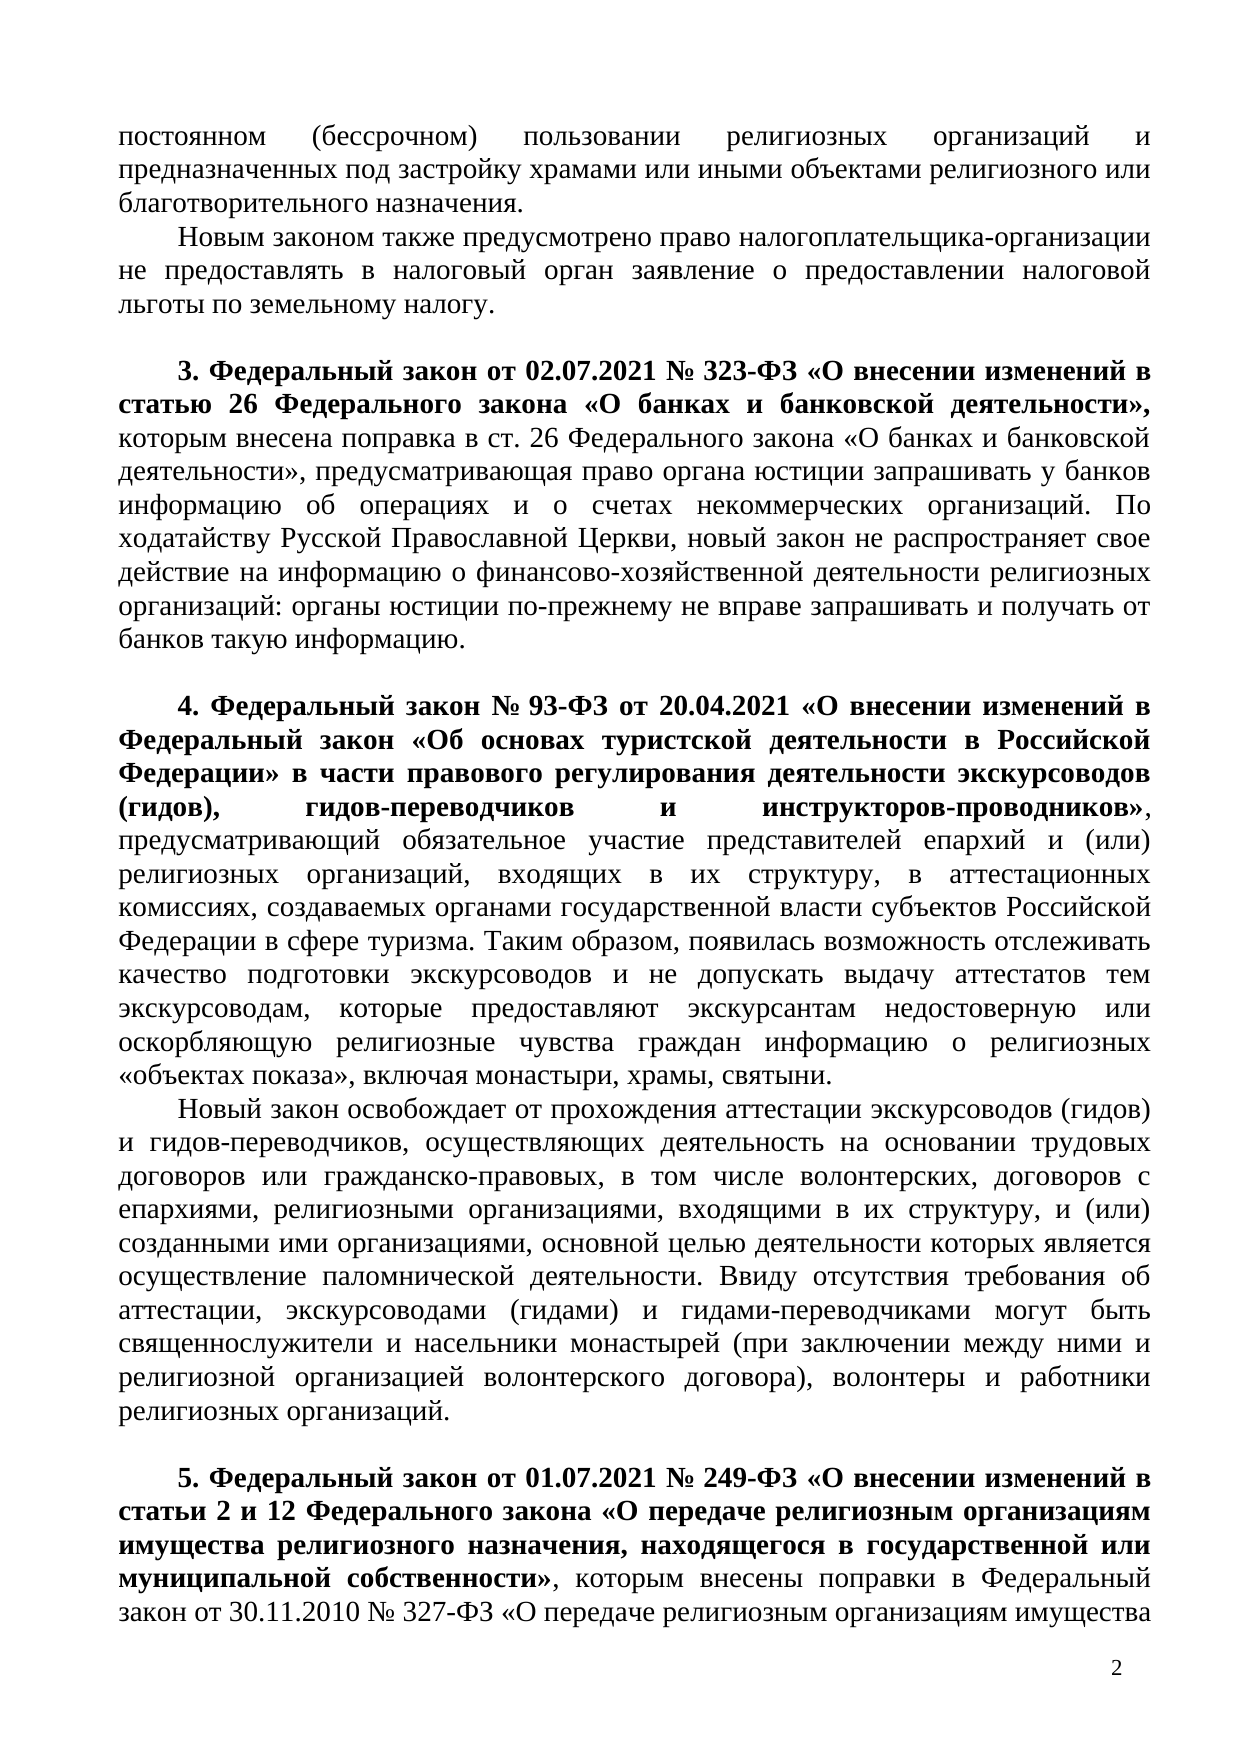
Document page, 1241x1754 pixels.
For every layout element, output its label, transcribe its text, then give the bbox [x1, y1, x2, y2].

text 4. Федеральный закон № 93-ФЗ от 20.04.2021 «О внесении изменений в Федеральный закон «Об основах туристской деятельности в Российской Федерации» в части правового регулирования деятельности экскурсоводов (гидов), гидов-переводчиков и инструкторов-проводников», предусматривающий обязательное участие представителей епархий и (или) религиозных организаций, входящих в их структуру, в аттестационных комиссиях, создаваемых органами государственной власти субъектов Российской Федерации в сфере туризма. Таким образом, появилась возможность отслеживать качество подготовки экскурсоводов и не допускать выдачу аттестатов тем экскурсоводам, которые предоставляют экскурсантам недостоверную или оскорбляющую религиозные чувства граждан информацию о религиозных «объектах показа», включая монастыри, храмы, святыни. [118, 688, 1152, 1091]
text Новым законом также предусмотрено право налогоплательщика-организации не предоставлять в налоговый орган заявление о предоставлении налоговой льготы по земельному налогу. [118, 219, 1152, 319]
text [118, 118, 1152, 219]
text Новый закон освобождает от прохождения аттестации экскурсоводов (гидов) и гидов-переводчиков, осуществляющих деятельность на основании трудовых договоров или гражданско-правовых, в том числе волонтерских, договоров с епархиями, религиозными организациями, входящими в их структуру, и (или) созданными ими организациями, основной целью деятельности которых является осуществление паломнической деятельности. Ввиду отсутствия требования об аттестации, экскурсоводами (гидами) и гидами-переводчиками могут быть священнослужители и насельники монастырей (при заключении между ними и религиозной организацией волонтерского договора), волонтеры и работники религиозных организаций. [118, 1091, 1152, 1426]
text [118, 1460, 1152, 1627]
text 3. Федеральный закон от 02.07.2021 № 323-ФЗ «О внесении изменений в статью 26 Федерального закона «О банках и банковской деятельности», которым внесена поправка в ст. 26 Федерального закона «О банках и банковской деятельности», предусматривающая право органа юстиции запрашивать у банков информацию об операциях и о счетах некоммерческих организаций. По ходатайству Русской Православной Церкви, новый закон не распространяет свое действие на информацию о финансово-хозяйственной деятельности религиозных организаций: органы юстиции по-прежнему не вправе запрашивать и получать от банков такую информацию. [118, 353, 1152, 655]
